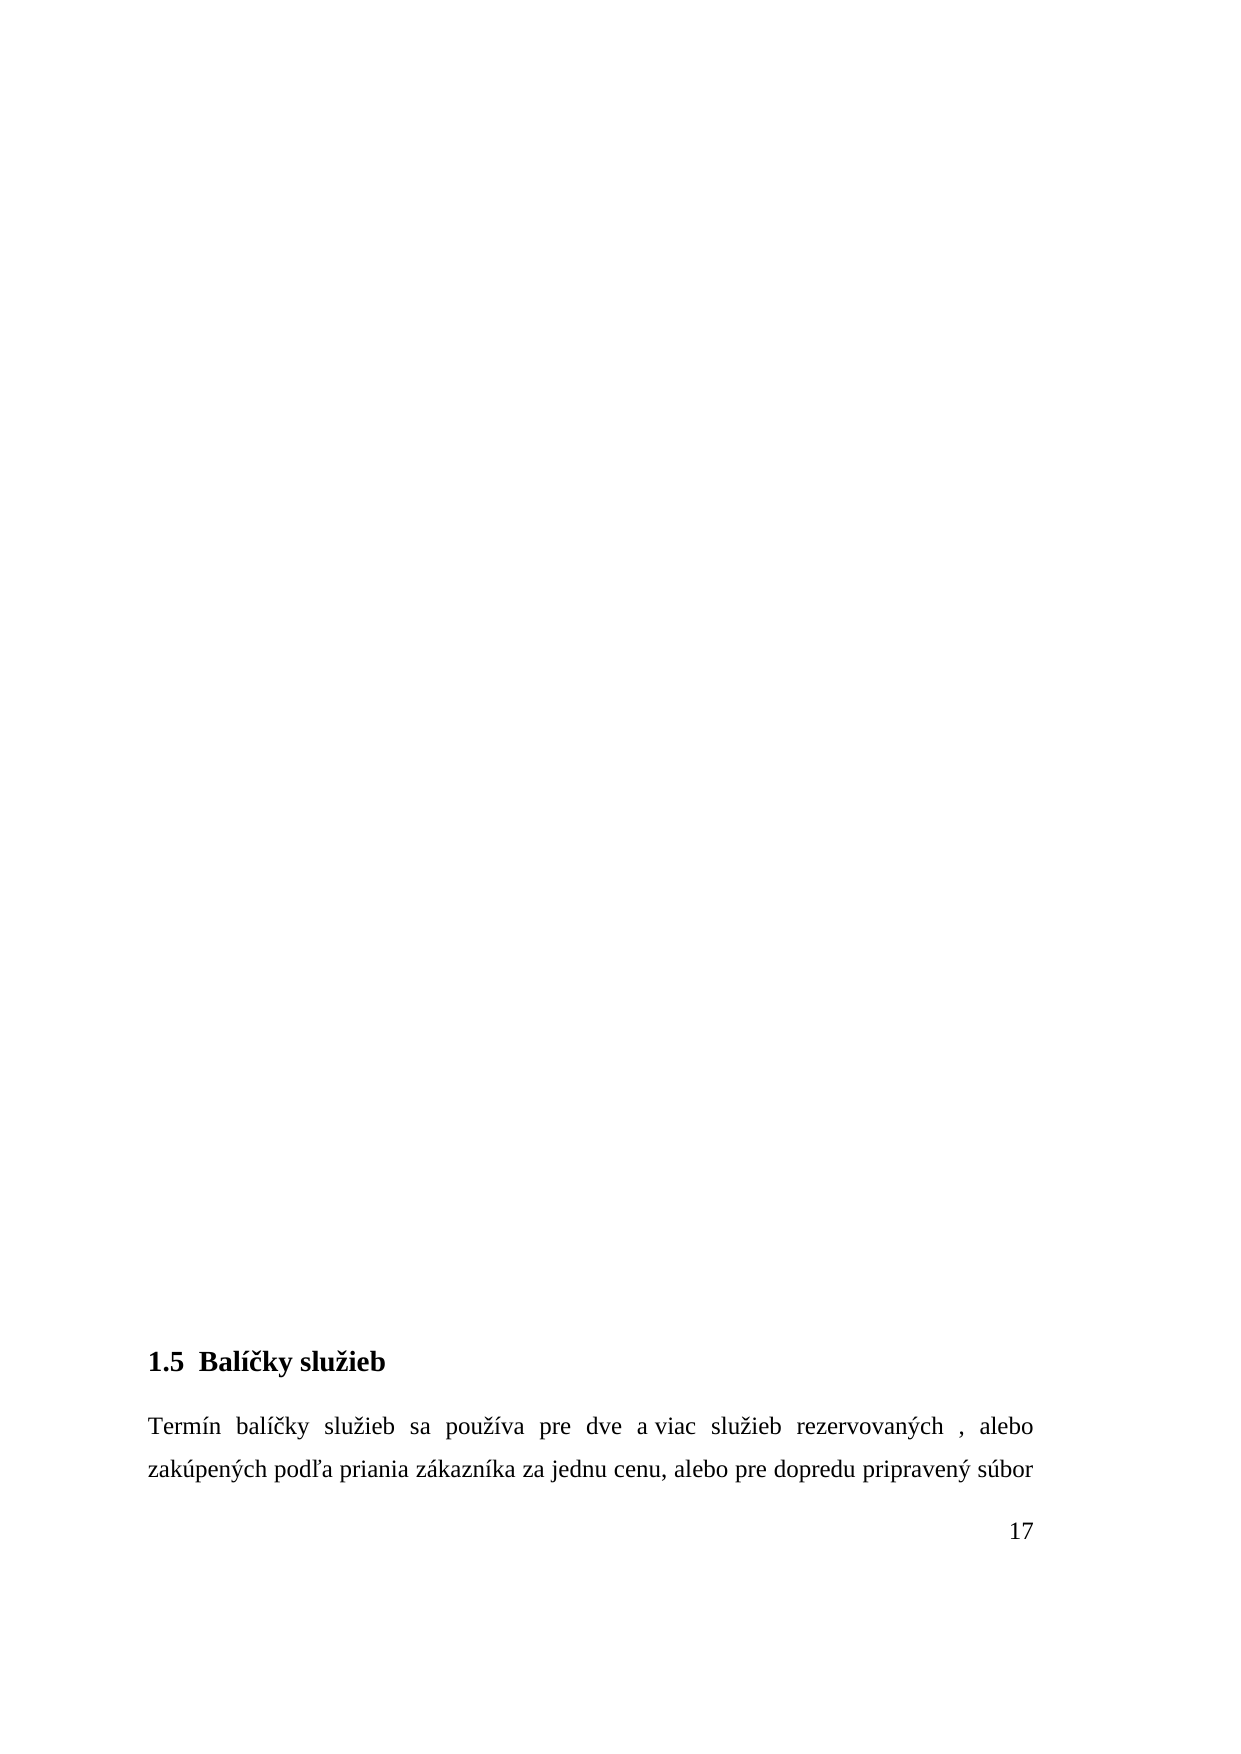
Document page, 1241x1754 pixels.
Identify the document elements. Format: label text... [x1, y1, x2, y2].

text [148, 1411, 1033, 1483]
list 1.5 Balíčky služieb [88, 1344, 1033, 1378]
